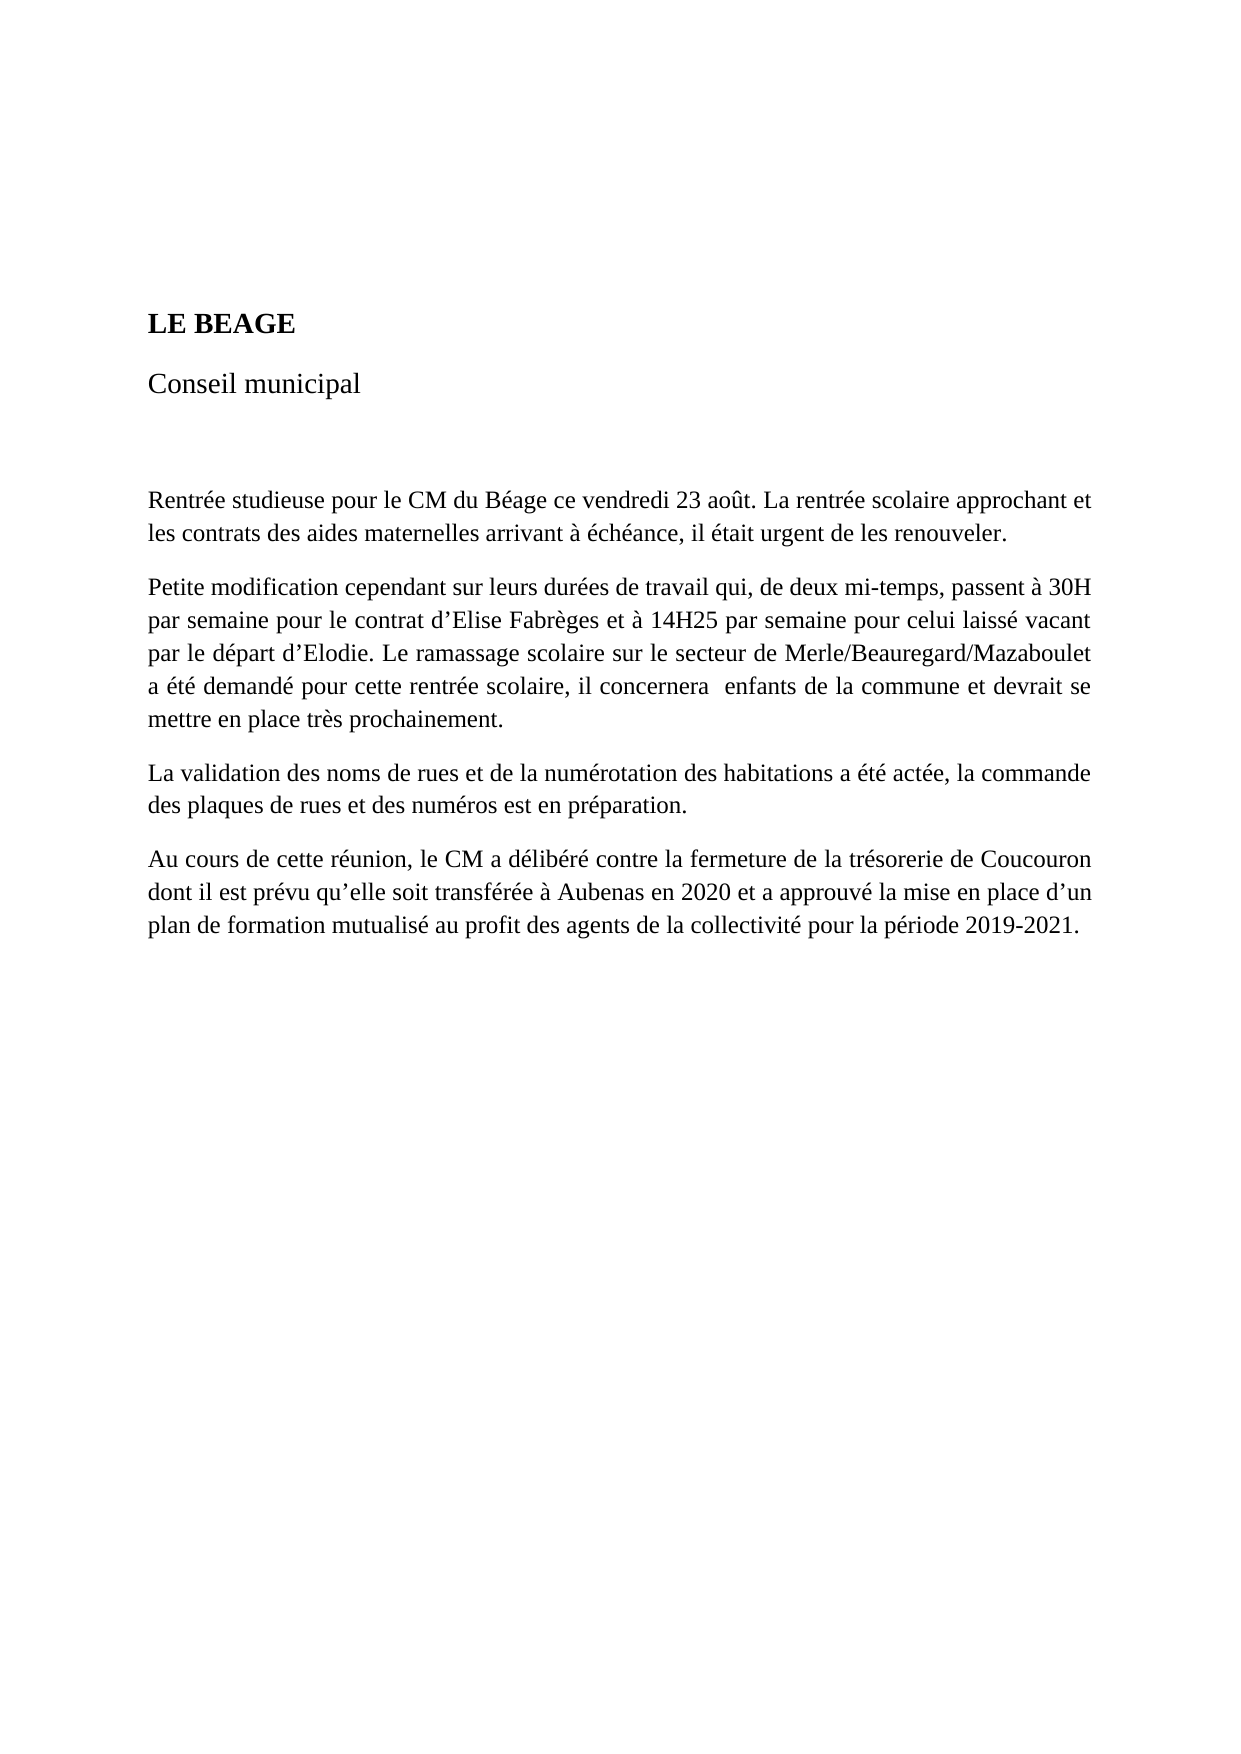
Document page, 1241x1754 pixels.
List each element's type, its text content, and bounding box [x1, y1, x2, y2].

text Petite modification cependant sur leurs durées de travail qui, de deux mi-temps, passent à 30H par semaine pour le contrat d’Elise Fabrèges et à 14H25 par semaine pour celui laissé vacant par le départ d’Elodie. Le ramassage scolaire sur le secteur de Merle/Beauregard/Mazaboulet a été demandé pour cette rentrée scolaire, il concernera enfants de la commune et devrait se mettre en place très prochainement. [148, 572, 1093, 732]
text Rentrée studieuse pour le CM du Béage ce vendredi 23 août. La rentrée scolaire approchant et les contrats des aides maternelles arrivant à échéance, il était urgent de les renouveler. [148, 485, 1093, 547]
text LE BEAGE [148, 307, 1093, 340]
text La validation des noms de rues et de la numérotation des habitations a été actée, la commande des plaques de rues et des numéros est en préparation. [148, 758, 1093, 819]
text Au cours de cette réunion, le CM a délibéré contre la fermeture de la trésorerie de Coucouron dont il est prévu qu’elle soit transférée à Aubenas en 2020 et a approuvé la mise en place d’un plan de formation mutualisé au profit des agents de la collectivité pour la période 2019-2021. [148, 844, 1093, 939]
text Conseil municipal [148, 366, 1093, 399]
